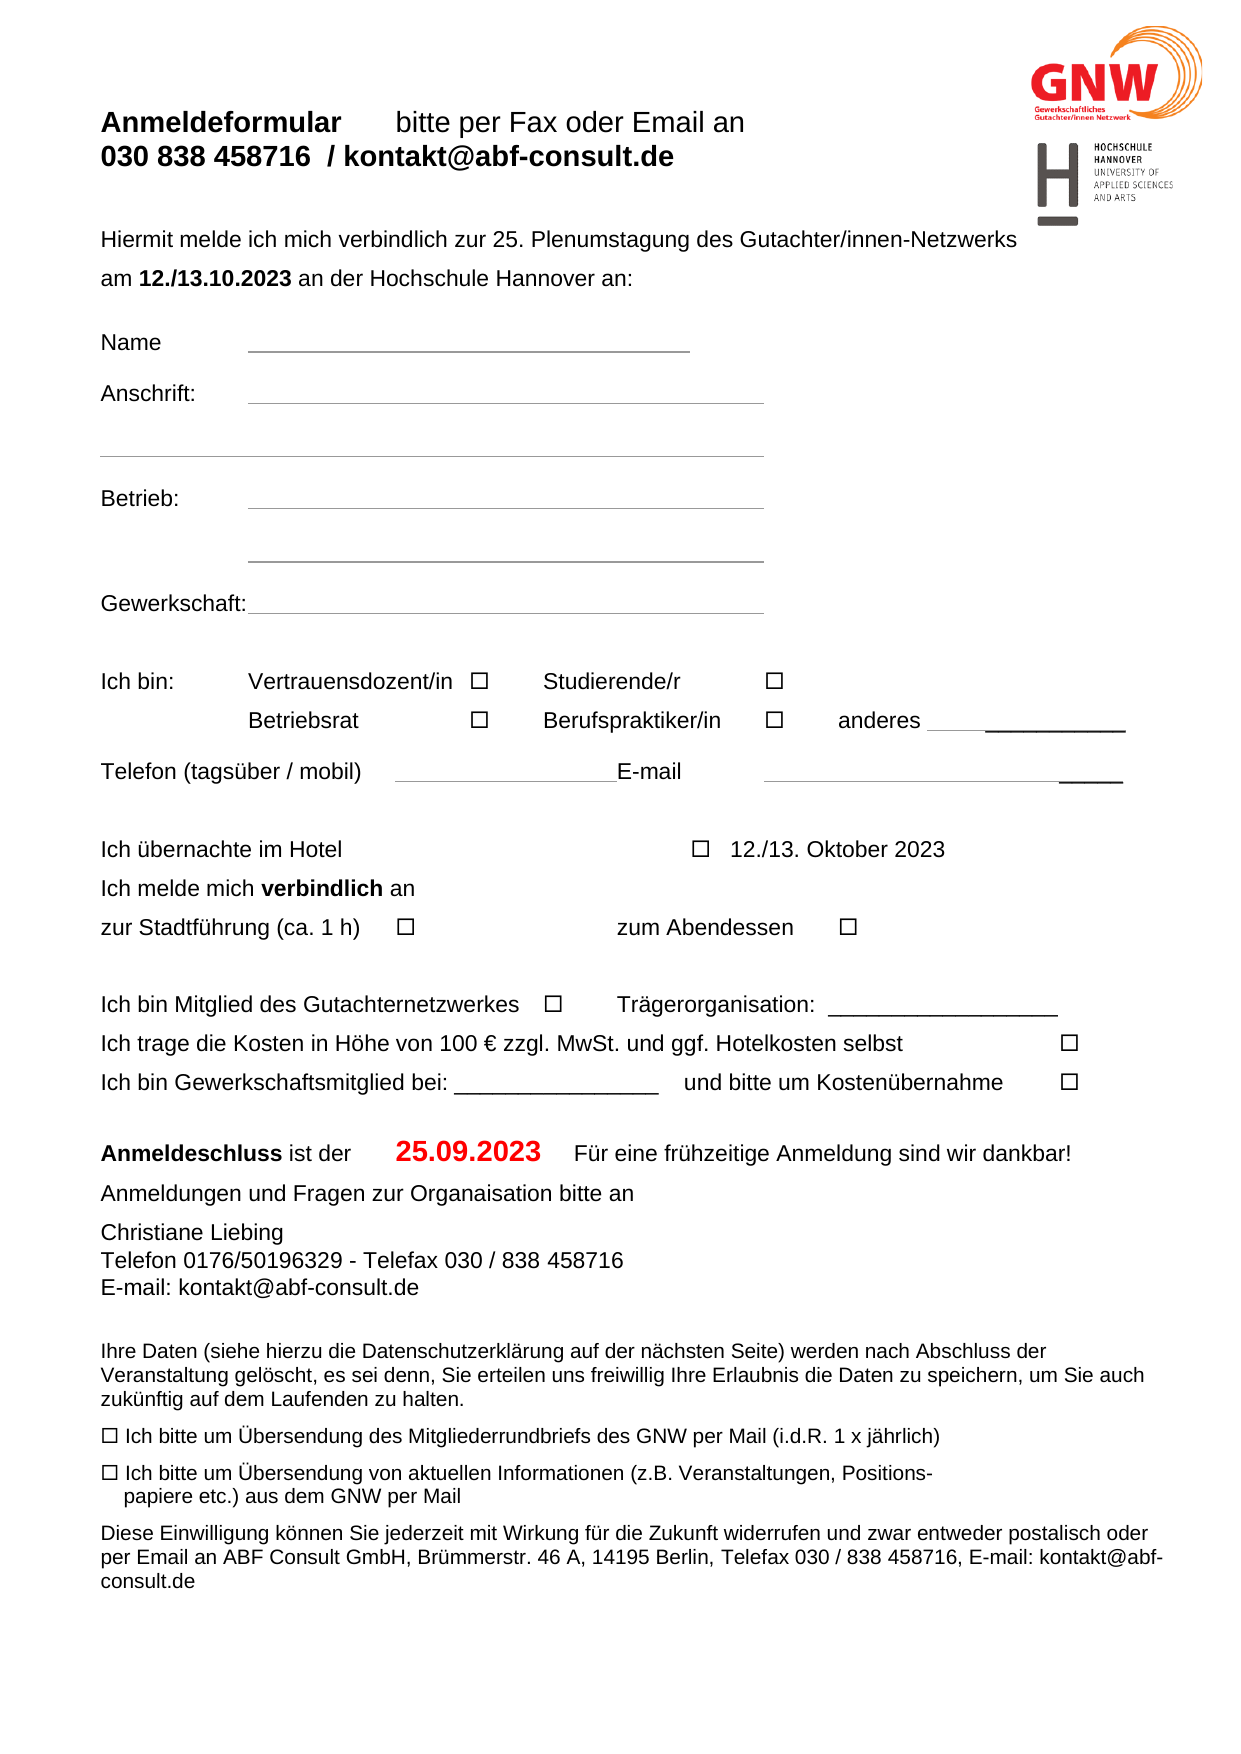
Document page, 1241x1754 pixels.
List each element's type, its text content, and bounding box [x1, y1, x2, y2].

picture [1031, 26, 1203, 120]
text Gewerkschaft: [100, 590, 1181, 617]
picture [1037, 143, 1173, 226]
text Ich trage die Kosten in Höhe von 100 € zzgl. MwSt. und ggf. Hotelkosten selbst [100, 1030, 1181, 1056]
text Ich melde mich verbindlich an [100, 875, 1181, 901]
text Ich bitte um Übersendung des Mitgliederrundbriefs des GNW per Mail (i.d.R. 1 x jährlich) [100, 1424, 1181, 1448]
text Anmeldeformular bitte per Fax oder Email an 030 838 458716 / kontakt@abf-consult.de [100, 105, 1181, 172]
text Ihre Daten (siehe hierzu die Datenschutzerklärung auf der nächsten Seite) werden nach Abschluss der Veranstaltung gelöscht, es sei denn, Sie erteilen uns freiwillig Ihre Erlaubnis die Daten zu speichern, um Sie auch zukünftig auf dem Laufenden zu halten. [100, 1339, 1181, 1411]
text Name [100, 329, 1181, 355]
text zur Stadtführung (ca. 1 h) zum Abendessen [100, 913, 1181, 940]
text Betriebsrat Berufspraktiker/in anderes ___________ [100, 707, 1181, 733]
text Telefon (tagsüber / mobil) E-mail _____ [100, 758, 1181, 784]
text Hiermit melde ich mich verbindlich zur 25. Plenumstagung des Gutachter/innen-Netzwerks [100, 226, 1181, 252]
text Ich bin: Vertrauensdozent/in Studierende/r [100, 668, 1181, 694]
text Anmeldeschluss ist der 25.09.2023 Für eine frühzeitige Anmeldung sind wir dankbar! [100, 1134, 1181, 1168]
text Ich bitte um Übersendung von aktuellen Informationen (z.B. Veranstaltungen, Positions- papiere etc.) aus dem GNW per Mail [100, 1460, 1181, 1508]
text Christiane Liebing Telefon 0176/50196329 - Telefax 030 / 838 458716 E-mail: kontakt@abf-consult.de [100, 1219, 1181, 1301]
text Anschrift: [100, 380, 1181, 406]
text Betrieb: [100, 485, 1181, 511]
text Ich übernachte im Hotel 12./13. Oktober 2023 [100, 836, 1181, 862]
text Ich bin Mitglied des Gutachternetzwerkes Trägerorganisation: __________________ [100, 991, 1181, 1018]
text Anmeldungen und Fragen zur Organaisation bitte an [100, 1180, 1181, 1207]
text Diese Einwilligung können Sie jederzeit mit Wirkung für die Zukunft widerrufen und zwar entweder postalisch oder per Email an ABF Consult GmbH, Brümmerstr. 46 A, 14195 Berlin, Telefax 030 / 838 458716, E-mail: kontakt@abf-consult.de [100, 1521, 1181, 1593]
text Ich bin Gewerkschaftsmitglied bei: ________________ und bitte um Kostenübernahme [100, 1069, 1181, 1095]
text am 12./13.10.2023 an der Hochschule Hannover an: [100, 265, 1181, 291]
